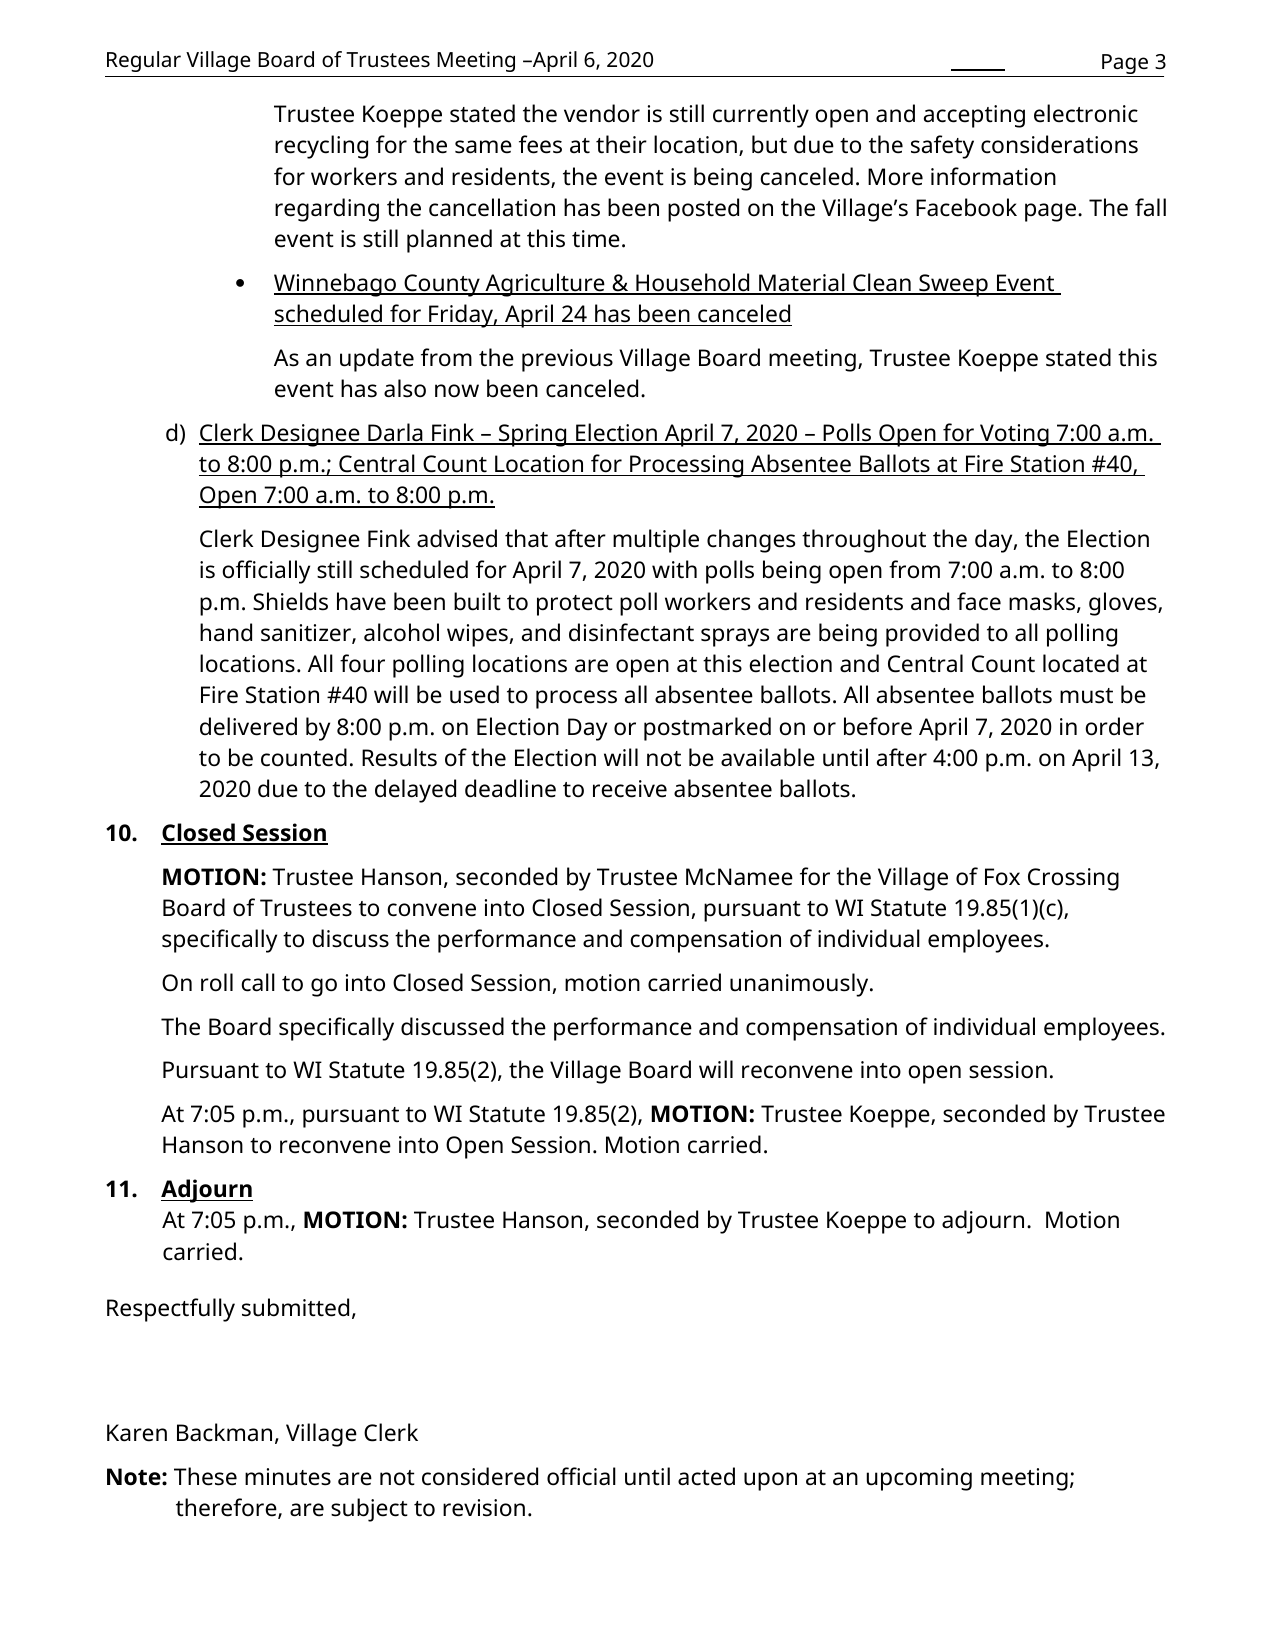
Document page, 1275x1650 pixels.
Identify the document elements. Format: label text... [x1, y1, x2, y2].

text At 7:05 p.m., pursuant to WI Statute 19.85(2), MOTION: Trustee Koeppe, seconded by Trustee Hanson to reconvene into Open Session. Motion carried. [161, 1098, 1170, 1161]
text MOTION: Trustee Hanson, seconded by Trustee McNamee for the Village of Fox Crossing Board of Trustees to convene into Closed Session, pursuant to WI Statute 19.85(1)(c), specifically to discuss the performance and compensation of individual employees. [161, 861, 1170, 954]
text 11. Adjourn [105, 1173, 1170, 1204]
list Winnebago County Agriculture & Household Material Clean Sweep Event scheduled for Friday, April 24 has been canceled [236, 267, 1170, 329]
text On roll call to go into Closed Session, motion carried unanimously. [161, 967, 1170, 998]
text Clerk Designee Fink advised that after multiple changes throughout the day, the Election is officially still scheduled for April 7, 2020 with polls being open from 7:00 a.m. to 8:00 p.m. Shields have been built to protect poll workers and residents and face masks, gloves, hand sanitizer, alcohol wipes, and disinfectant sprays are being provided to all polling locations. All four polling locations are open at this election and Central Count located at Fire Station #40 will be used to process all absentee ballots. All absentee ballots must be delivered by 8:00 p.m. on Election Day or postmarked on or before April 7, 2020 in order to be counted. Results of the Election will not be available until after 4:00 p.m. on April 13, 2020 due to the delayed deadline to receive absentee ballots. [199, 523, 1170, 804]
text 10. Closed Session [105, 817, 1170, 848]
list As an update from the previous Village Board meeting, Trustee Koeppe stated this event has also now been canceled. [274, 342, 1170, 404]
text At 7:05 p.m., MOTION: Trustee Hanson, seconded by Trustee Koeppe to adjourn. Motion carried. [162, 1204, 1170, 1267]
text Pursuant to WI Statute 19.85(2), the Village Board will reconvene into open session. [161, 1054, 1170, 1086]
list Trustee Koeppe stated the vendor is still currently open and accepting electronic recycling for the same fees at their location, but due to the safety considerations for workers and residents, the event is being canceled. More information regarding the cancellation has been posted on the Village’s Facebook page. The fall event is still planned at this time. [274, 98, 1170, 254]
text Respectfully submitted, [105, 1292, 1170, 1323]
text Karen Backman, Village Clerk [105, 1417, 1170, 1448]
list Clerk Designee Darla Fink – Spring Election April 7, 2020 – Polls Open for Voting 7:00 a.m. to 8:00 p.m.; Central Count Location for Processing Absentee Ballots at Fire Station #40, Open 7:00 a.m. to 8:00 p.m. [165, 417, 1170, 511]
text The Board specifically discussed the performance and compensation of individual employees. [161, 1011, 1170, 1042]
text Note: These minutes are not considered official until acted upon at an upcoming meeting; therefore, are subject to revision. [105, 1461, 1170, 1523]
